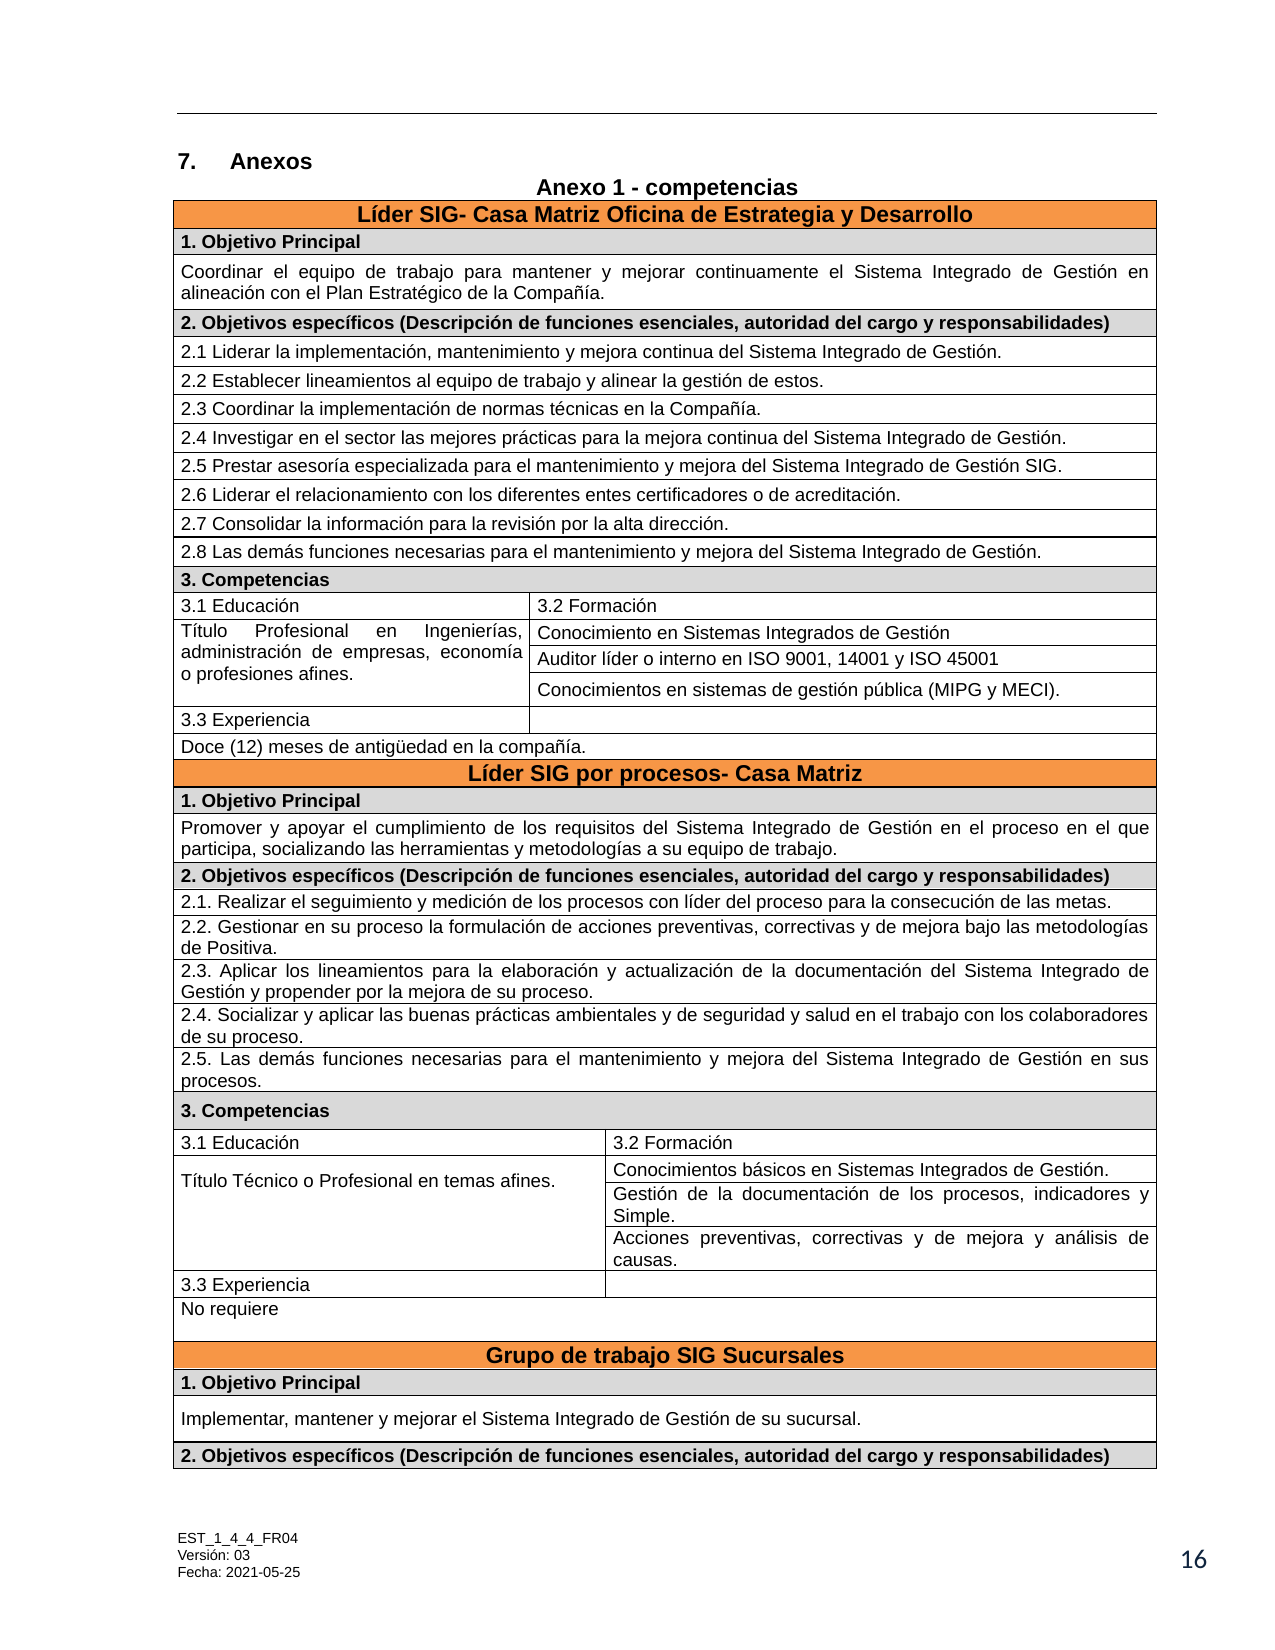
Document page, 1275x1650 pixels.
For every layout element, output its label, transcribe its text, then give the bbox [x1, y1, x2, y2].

table_cell Promover y apoyar el cumplimiento de los requisitos del Sistema Integrado de Gestión en el proceso en el que participa, socializando las herramientas y metodologías a su equipo de trabajo. [174, 814, 1156, 862]
table_cell Grupo de trabajo SIG Sucursales [174, 1342, 1156, 1368]
table_cell 2. Objetivos específicos (Descripción de funciones esenciales, autoridad del cargo y responsabilidades) [174, 1443, 1156, 1468]
table_cell 2.1. Realizar el seguimiento y medición de los procesos con líder del proceso para la consecución de las metas. [174, 890, 1156, 914]
table_cell [606, 1271, 1156, 1297]
table_cell Título Profesional en Ingenierías, administración de empresas, economía o profesiones afines. [174, 620, 529, 706]
text Anexo 1 - competencias [177, 174, 1157, 200]
table_cell Conocimientos en sistemas de gestión pública (MIPG y MECI). [530, 673, 1156, 706]
table_cell 2.2. Gestionar en su proceso la formulación de acciones preventivas, correctivas y de mejora bajo las metodologías de Positiva. [174, 916, 1156, 959]
table_cell [530, 707, 1156, 732]
table_cell 2.7 Consolidar la información para la revisión por la alta dirección. [174, 510, 1156, 536]
subtitle Anexos [177, 148, 1157, 174]
table_cell 3.2 Formación [530, 593, 1156, 619]
table_cell Conocimiento en Sistemas Integrados de Gestión [530, 620, 1156, 645]
table_cell 3.1 Educación [174, 1130, 605, 1155]
table_cell 3.2 Formación [606, 1130, 1156, 1155]
table_cell 1. Objetivo Principal [174, 229, 1156, 254]
table_cell 2. Objetivos específicos (Descripción de funciones esenciales, autoridad del cargo y responsabilidades) [174, 310, 1156, 336]
table_cell 2.3. Aplicar los lineamientos para la elaboración y actualización de la documentación del Sistema Integrado de Gestión y propender por la mejora de su proceso. [174, 960, 1156, 1003]
table_cell Coordinar el equipo de trabajo para mantener y mejorar continuamente el Sistema Integrado de Gestión en alineación con el Plan Estratégico de la Compañía. [174, 255, 1156, 309]
table_cell 2.4. Socializar y aplicar las buenas prácticas ambientales y de seguridad y salud en el trabajo con los colaboradores de su proceso. [174, 1004, 1156, 1047]
table_cell Conocimientos básicos en Sistemas Integrados de Gestión. [606, 1156, 1156, 1182]
table_cell 2. Objetivos específicos (Descripción de funciones esenciales, autoridad del cargo y responsabilidades) [174, 863, 1156, 888]
table_cell 3.3 Experiencia [174, 707, 529, 732]
table_cell 2.5 Prestar asesoría especializada para el mantenimiento y mejora del Sistema Integrado de Gestión SIG. [174, 453, 1156, 479]
table_cell No requiere [174, 1298, 1156, 1341]
table_cell 3. Competencias [174, 567, 1156, 592]
table_cell Título Técnico o Profesional en temas afines. [174, 1156, 605, 1270]
table_cell 1. Objetivo Principal [174, 788, 1156, 813]
table_cell 2.1 Liderar la implementación, mantenimiento y mejora continua del Sistema Integrado de Gestión. [174, 337, 1156, 366]
table_cell 2.2 Establecer lineamientos al equipo de trabajo y alinear la gestión de estos. [174, 367, 1156, 394]
table_cell 3. Competencias [174, 1092, 1156, 1129]
table_cell 3.1 Educación [174, 593, 529, 619]
table_cell Implementar, mantener y mejorar el Sistema Integrado de Gestión de su sucursal. [174, 1396, 1156, 1441]
table_cell 2.3 Coordinar la implementación de normas técnicas en la Compañía. [174, 395, 1156, 423]
table_cell Acciones preventivas, correctivas y de mejora y análisis de causas. [606, 1227, 1156, 1270]
table_cell 2.5. Las demás funciones necesarias para el mantenimiento y mejora del Sistema Integrado de Gestión en sus procesos. [174, 1048, 1156, 1091]
table_cell Auditor líder o interno en ISO 9001, 14001 y ISO 45001 [530, 646, 1156, 672]
table_cell Doce (12) meses de antigüedad en la compañía. [174, 734, 1156, 759]
table_cell 2.6 Liderar el relacionamiento con los diferentes entes certificadores o de acreditación. [174, 480, 1156, 509]
table_cell 2.4 Investigar en el sector las mejores prácticas para la mejora continua del Sistema Integrado de Gestión. [174, 424, 1156, 452]
table_cell Gestión de la documentación de los procesos, indicadores y Simple. [606, 1183, 1156, 1226]
table_cell Líder SIG por procesos- Casa Matriz [174, 760, 1156, 786]
table_cell 1. Objetivo Principal [174, 1370, 1156, 1395]
table_header Líder SIG- Casa Matriz Oficina de Estrategia y Desarrollo [174, 201, 1156, 228]
table_cell 3.3 Experiencia [174, 1271, 605, 1297]
table_cell 2.8 Las demás funciones necesarias para el mantenimiento y mejora del Sistema Integrado de Gestión. [174, 538, 1156, 566]
